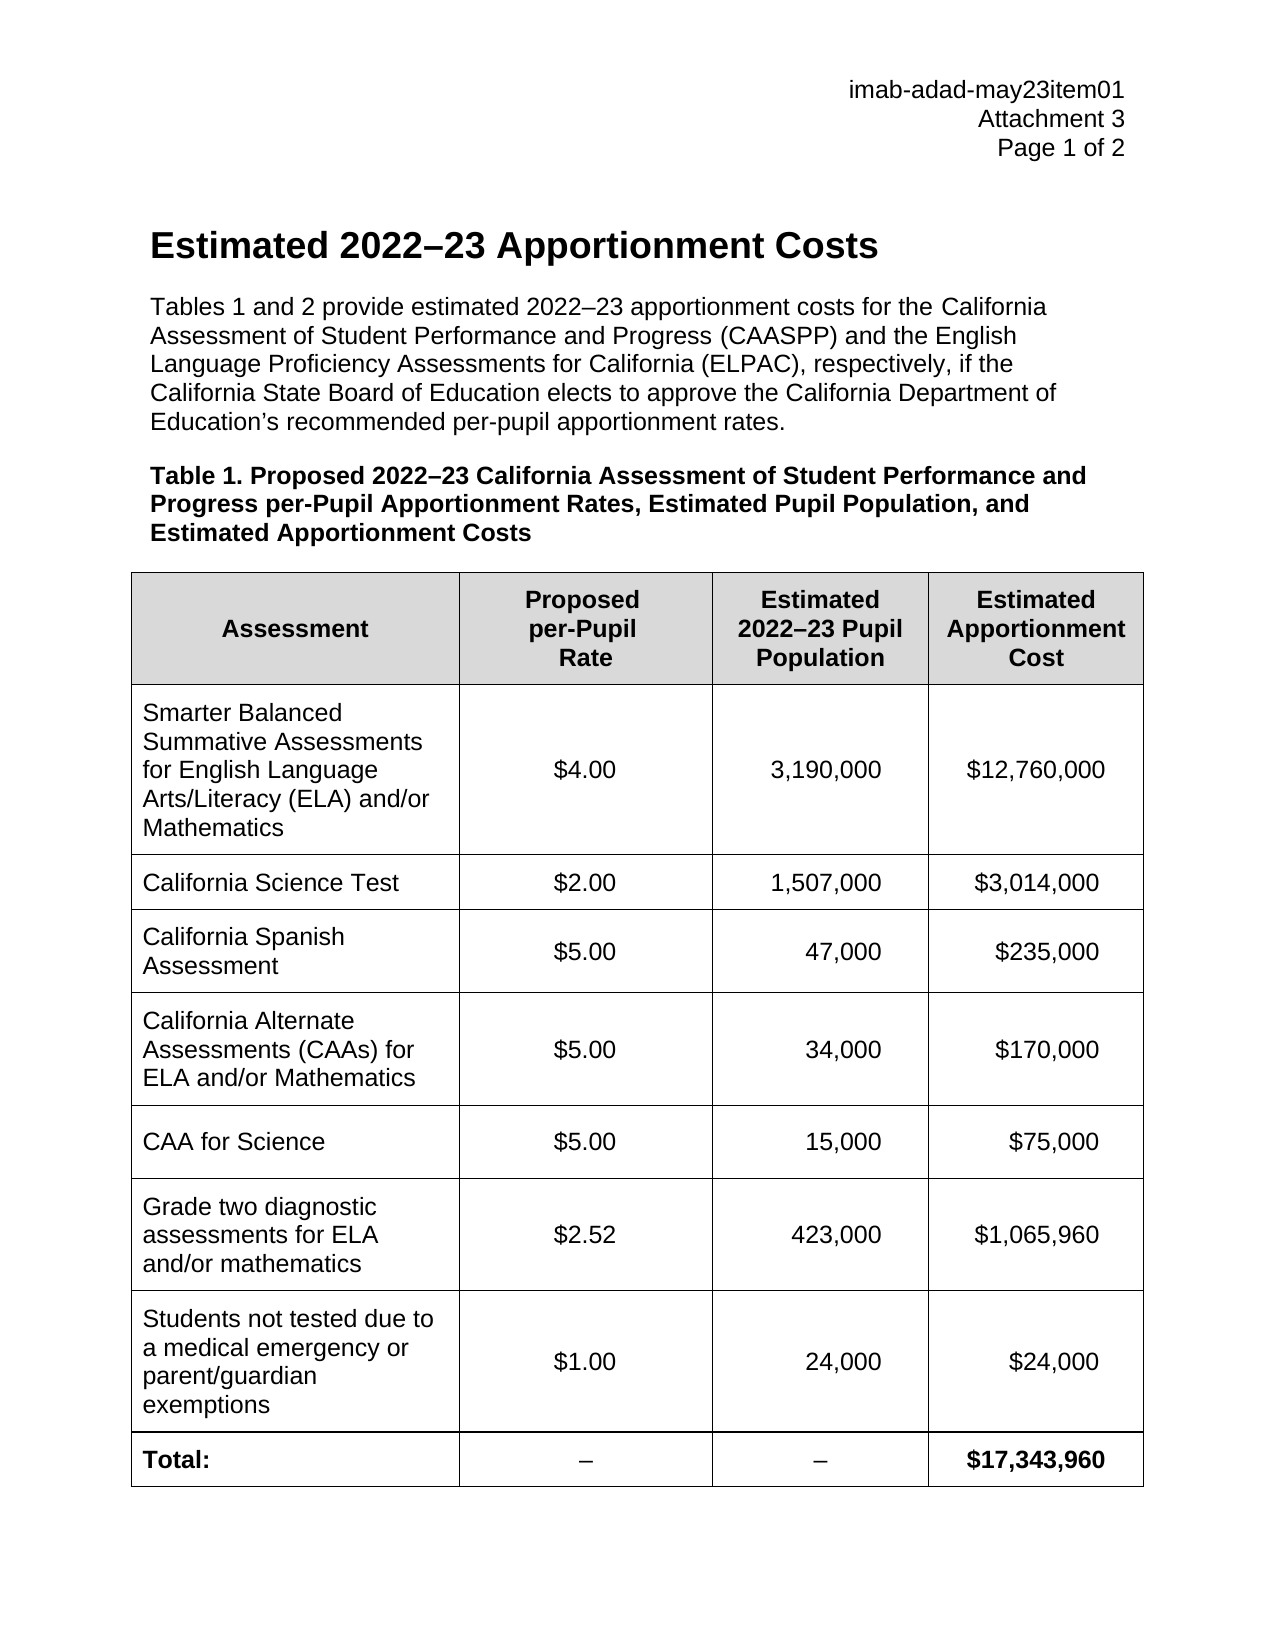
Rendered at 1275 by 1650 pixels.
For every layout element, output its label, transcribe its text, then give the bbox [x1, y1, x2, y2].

table_cell $5.00 [460, 910, 712, 992]
table_cell Smarter Balanced Summative Assessments for English Language Arts/Literacy (ELA) and/or Mathematics [132, 685, 459, 854]
table_cell CAA for Science [132, 1106, 459, 1178]
table_cell $1.00 [460, 1291, 712, 1431]
text Tables 1 and 2 provide estimated 2022–23 apportionment costs for the California Assessment of Student Performance and Progress (CAASPP) and the English Language Proficiency Assessments for California (ELPAC), respectively, if the California State Board of Education elects to approve the California Department of Education’s recommended per-pupil apportionment rates. [150, 292, 1125, 436]
table_cell 34,000 [713, 993, 928, 1104]
table_cell 24,000 [713, 1291, 928, 1431]
table_cell California Science Test [132, 855, 459, 909]
table_cell 1,507,000 [713, 855, 928, 909]
table_cell $5.00 [460, 993, 712, 1104]
subtitle Estimated 2022–23 Apportionment Costs [150, 224, 1125, 267]
table_cell California Spanish Assessment [132, 910, 459, 992]
table_cell $2.00 [460, 855, 712, 909]
table_cell $1,065,960 [929, 1179, 1143, 1290]
table_cell 47,000 [713, 910, 928, 992]
table_cell Total: [132, 1433, 459, 1486]
table_cell 423,000 [713, 1179, 928, 1290]
table_header Proposed per-Pupil Rate [460, 573, 712, 684]
table_cell $12,760,000 [929, 685, 1143, 854]
table_cell – [460, 1433, 712, 1486]
table_cell 3,190,000 [713, 685, 928, 854]
table_cell $170,000 [929, 993, 1143, 1104]
table_cell $17,343,960 [929, 1433, 1143, 1486]
table_cell $2.52 [460, 1179, 712, 1290]
table_cell $24,000 [929, 1291, 1143, 1431]
table_cell $4.00 [460, 685, 712, 854]
table_cell $3,014,000 [929, 855, 1143, 909]
table_cell California Alternate Assessments (CAAs) for ELA and/or Mathematics [132, 993, 459, 1104]
table_cell Grade two diagnostic assessments for ELA and/or mathematics [132, 1179, 459, 1290]
table_cell $5.00 [460, 1106, 712, 1178]
table_cell $75,000 [929, 1106, 1143, 1178]
table_cell Students not tested due to a medical emergency or parent/guardian exemptions [132, 1291, 459, 1431]
table_header Estimated Apportionment Cost [929, 573, 1143, 684]
table_cell $235,000 [929, 910, 1143, 992]
subtitle Table 1. Proposed 2022–23 California Assessment of Student Performance and Progress per-Pupil Apportionment Rates, Estimated Pupil Population, and Estimated Apportionment Costs [150, 461, 1125, 547]
table_cell 15,000 [713, 1106, 928, 1178]
table_cell – [713, 1433, 928, 1486]
table_header Assessment [132, 573, 459, 684]
table_header Estimated 2022–23 Pupil Population [713, 573, 928, 684]
